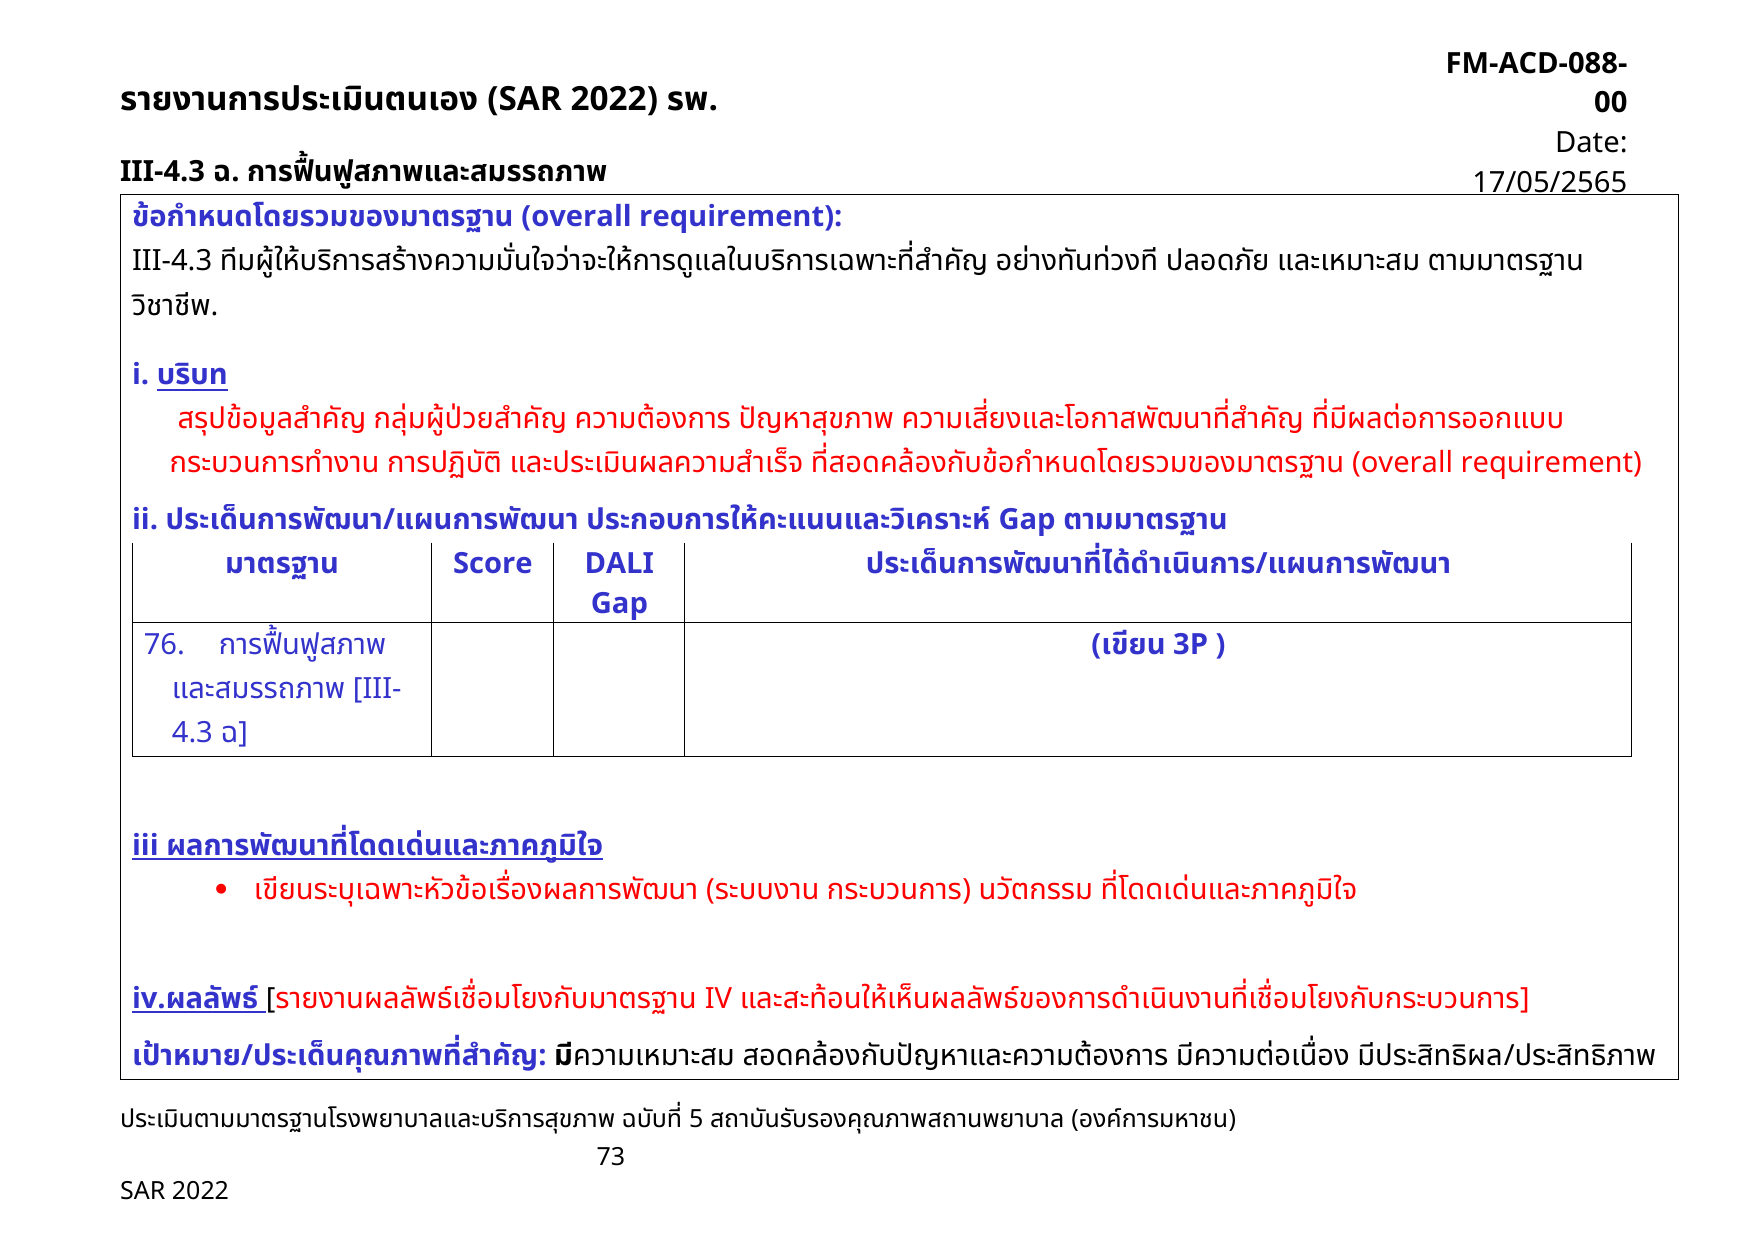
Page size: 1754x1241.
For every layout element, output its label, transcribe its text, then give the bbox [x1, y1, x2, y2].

table_header ข้อกำหนดโดยรวมของมาตรฐาน (overall requirement): III-4.3 ทีมผู้ให้บริการสร้างความมั่นใจว่าจะให้การดูแลในบริการเฉพาะที่สำคัญ อย่างทันท่วงที ปลอดภัย และเหมาะสม ตามมาตรฐานวิชาชีพ. i. บริบท สรุปข้อมูลสำคัญ กลุ่มผู้ป่วยสำคัญ ความต้องการ ปัญหาสุขภาพ ความเสี่ยงและโอกาสพัฒนาที่สำคัญ ที่มีผลต่อการออกแบบกระบวนการทำงาน การปฏิบัติ และประเมินผลความสำเร็จ ที่สอดคล้องกับข้อกำหนดโดยรวมของมาตรฐาน (overall requirement) ii. ประเด็นการพัฒนา/แผนการพัฒนา ประกอบการให้คะแนนและวิเคราะห์ Gap ตามมาตรฐาน iii ผลการพัฒนาที่โดดเด่นและภาคภูมิใจ เขียนระบุเฉพาะหัวข้อเรื่องผลการพัฒนา (ระบบงาน กระบวนการ) นวัตกรรม ที่โดดเด่นและภาคภูมิใจ iv.ผลลัพธ์ [รายงานผลลัพธ์เชื่อมโยงกับมาตรฐาน IV และสะท้อนให้เห็นผลลัพธ์ของการดำเนินงานที่เชื่อมโยงกับกระบวนการ] เป้าหมาย/ประเด็นคุณภาพที่สำคัญ: มีความเหมาะสม สอดคล้องกับปัญหาและความต้องการ มีความต่อเนื่อง มีประสิทธิผล/ประสิทธิภาพ [121, 195, 1678, 1079]
text III-4.3 ฉ. การฟื้นฟูสภาพและสมรรถภาพ [120, 150, 1634, 194]
